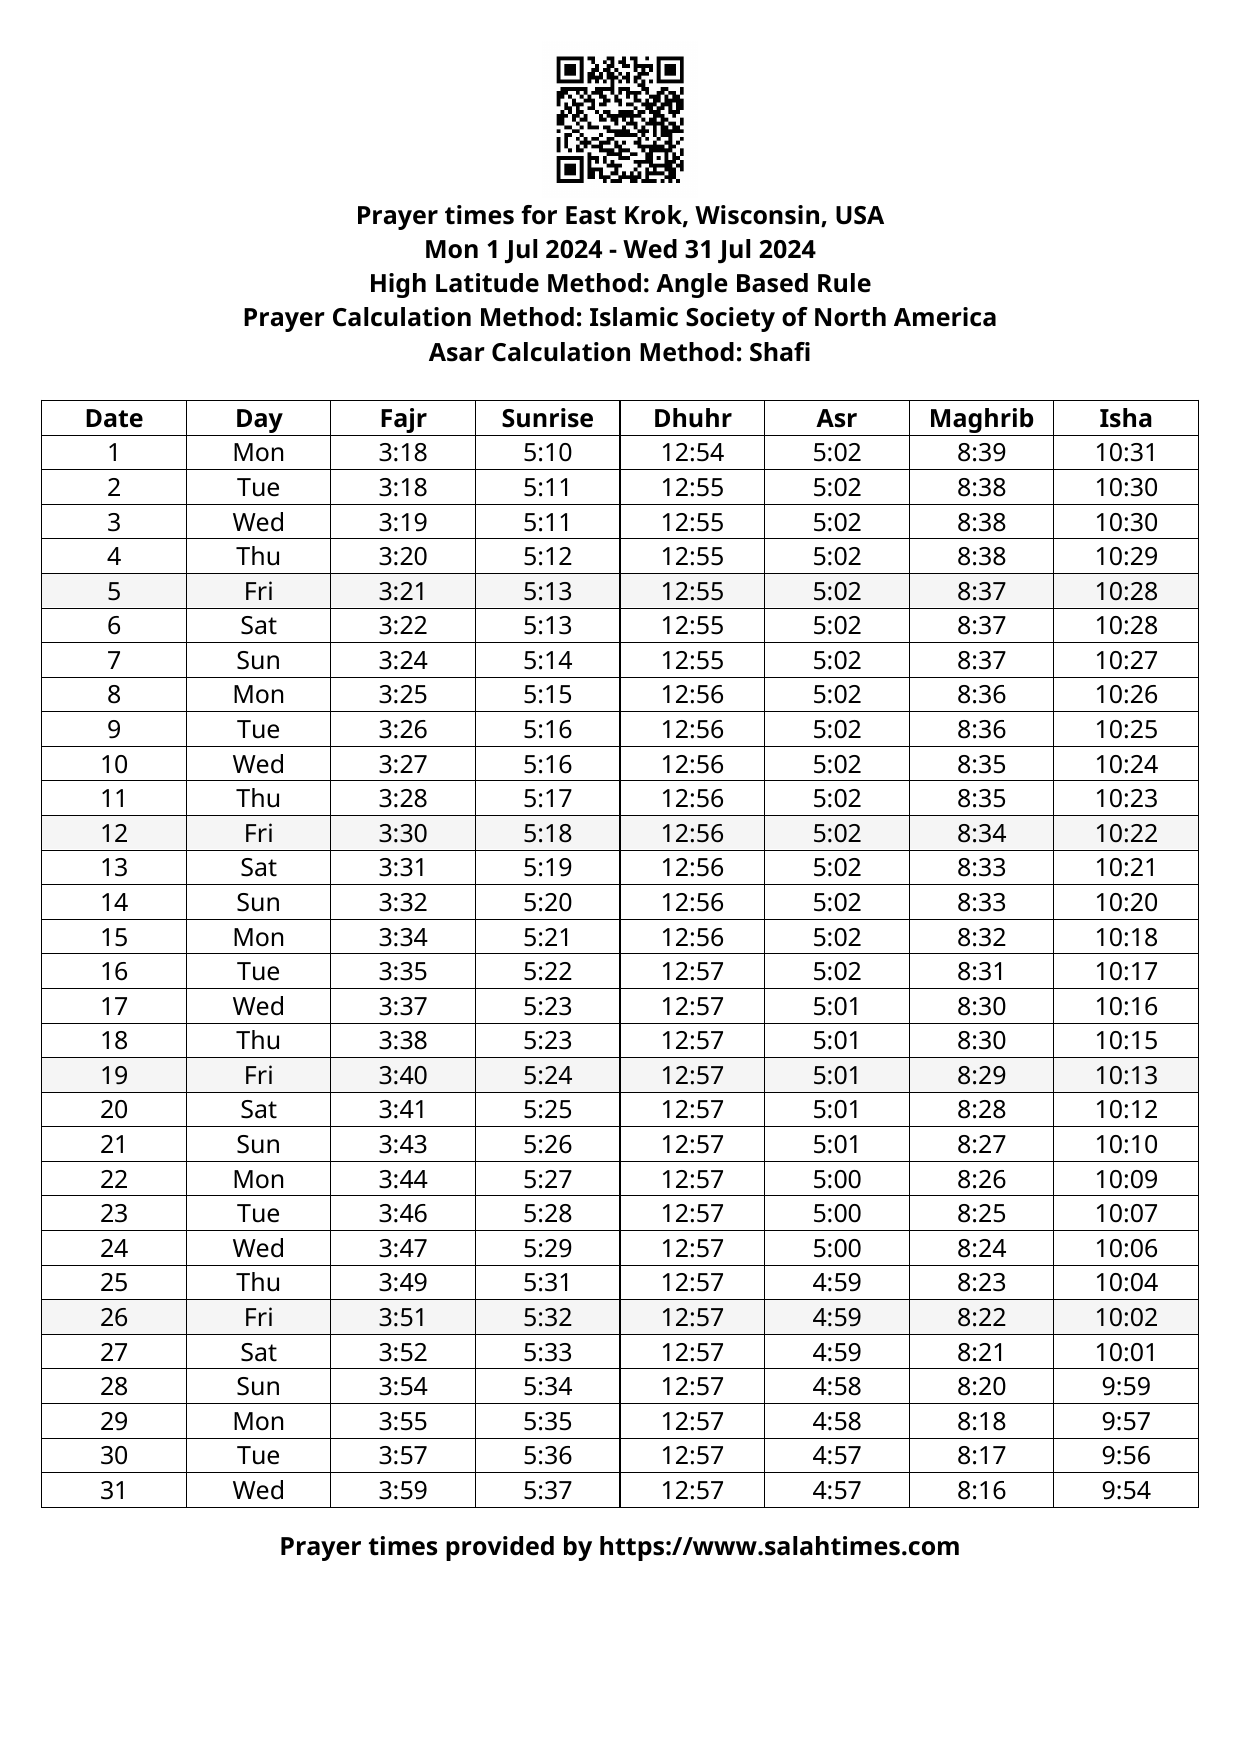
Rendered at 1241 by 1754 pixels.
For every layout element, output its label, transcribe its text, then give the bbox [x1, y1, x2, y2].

table_cell 21 [42, 1127, 186, 1161]
table_cell 8:16 [910, 1473, 1053, 1507]
table_cell 3:24 [331, 643, 475, 677]
table_cell 12:57 [621, 1127, 764, 1161]
table_cell 8:33 [910, 851, 1053, 884]
table_cell Wed [187, 1473, 330, 1507]
table_cell 12:54 [621, 436, 764, 469]
table_cell 3 [42, 505, 186, 538]
table_cell 4:57 [765, 1473, 909, 1507]
table_cell 5:02 [765, 678, 909, 711]
table_cell 3:51 [331, 1300, 475, 1334]
table_cell Mon [187, 1162, 330, 1195]
table_cell 10:12 [1054, 1093, 1198, 1126]
table_cell 28 [42, 1369, 186, 1403]
table_cell Sun [187, 643, 330, 677]
table_cell 12:57 [621, 1093, 764, 1126]
table_cell 12:57 [621, 1058, 764, 1092]
table_cell 3:49 [331, 1266, 475, 1299]
table_cell 3:25 [331, 678, 475, 711]
table_cell 19 [42, 1058, 186, 1092]
table_cell 23 [42, 1196, 186, 1230]
table_cell 5:01 [765, 1024, 909, 1057]
table_cell 3:18 [331, 470, 475, 504]
table_cell Mon [187, 920, 330, 953]
table_cell Tue [187, 1196, 330, 1230]
table_cell 5:18 [476, 816, 619, 849]
table_cell 8:27 [910, 1127, 1053, 1161]
table_cell 5:23 [476, 1024, 619, 1057]
table_cell 5:00 [765, 1196, 909, 1230]
table_cell 5:13 [476, 609, 619, 642]
table_cell 10:07 [1054, 1196, 1198, 1230]
table_cell Sat [187, 609, 330, 642]
table_cell Tue [187, 470, 330, 504]
table_cell 3:54 [331, 1369, 475, 1403]
table_cell 10:17 [1054, 954, 1198, 988]
table_cell 8:26 [910, 1162, 1053, 1195]
table_cell 3:59 [331, 1473, 475, 1507]
table_cell 8:35 [910, 781, 1053, 815]
table_cell 5:10 [476, 436, 619, 469]
table_cell Fri [187, 1058, 330, 1092]
table_cell 10:29 [1054, 539, 1198, 573]
table_cell 5:35 [476, 1404, 619, 1437]
table_cell 12:57 [621, 1231, 764, 1264]
table_cell 13 [42, 851, 186, 884]
table_cell 10:30 [1054, 505, 1198, 538]
table_cell 8:25 [910, 1196, 1053, 1230]
table_cell 8:36 [910, 678, 1053, 711]
table_cell 12:57 [621, 1369, 764, 1403]
table_cell 10:26 [1054, 678, 1198, 711]
table_cell 10:18 [1054, 920, 1198, 953]
table_cell 10:02 [1054, 1300, 1198, 1334]
table_header Sunrise [476, 401, 619, 434]
table_cell 10:10 [1054, 1127, 1198, 1161]
table_cell 26 [42, 1300, 186, 1334]
table_cell 12:56 [621, 885, 764, 919]
table_cell 12:55 [621, 470, 764, 504]
table_cell 15 [42, 920, 186, 953]
table_cell 3:46 [331, 1196, 475, 1230]
table_cell 27 [42, 1335, 186, 1368]
table_cell Mon [187, 436, 330, 469]
table_cell 5:17 [476, 781, 619, 815]
table_cell 12:56 [621, 712, 764, 746]
table_cell Sat [187, 1335, 330, 1368]
table_cell 5:02 [765, 816, 909, 849]
text Mon 1 Jul 2024 - Wed 31 Jul 2024 [42, 232, 1198, 266]
text Asar Calculation Method: Shafi [42, 334, 1198, 368]
table_cell 14 [42, 885, 186, 919]
table_cell 10:30 [1054, 470, 1198, 504]
table_cell 8:36 [910, 712, 1053, 746]
table_cell 5:02 [765, 954, 909, 988]
table_cell 5:02 [765, 885, 909, 919]
table_cell 5:29 [476, 1231, 619, 1264]
table_cell 10:23 [1054, 781, 1198, 815]
table_cell Tue [187, 1439, 330, 1472]
table_cell Mon [187, 678, 330, 711]
table_cell 8:38 [910, 539, 1053, 573]
table_cell 12:55 [621, 609, 764, 642]
table_cell 8:17 [910, 1439, 1053, 1472]
table_cell 3:47 [331, 1231, 475, 1264]
table_cell 4:59 [765, 1266, 909, 1299]
text High Latitude Method: Angle Based Rule [42, 266, 1198, 300]
table_cell 10:06 [1054, 1231, 1198, 1264]
table_cell 12:57 [621, 1162, 764, 1195]
table_cell 8:32 [910, 920, 1053, 953]
table_cell 10:27 [1054, 643, 1198, 677]
table_cell 10:21 [1054, 851, 1198, 884]
table_cell Thu [187, 1266, 330, 1299]
table_cell Sun [187, 1127, 330, 1161]
table_cell 12:55 [621, 643, 764, 677]
table_cell 3:30 [331, 816, 475, 849]
table_cell 3:31 [331, 851, 475, 884]
table_cell 3:28 [331, 781, 475, 815]
table_cell 5:02 [765, 436, 909, 469]
table_cell 12:57 [621, 1335, 764, 1368]
table_cell 8:37 [910, 643, 1053, 677]
table_cell 5:28 [476, 1196, 619, 1230]
table_cell Tue [187, 712, 330, 746]
table_cell Tue [187, 954, 330, 988]
table_cell 5 [42, 574, 186, 607]
table_cell 5:01 [765, 1093, 909, 1126]
table_cell 3:55 [331, 1404, 475, 1437]
table_cell 10:20 [1054, 885, 1198, 919]
table_cell 8:38 [910, 505, 1053, 538]
table_header Maghrib [910, 401, 1053, 434]
table_cell 25 [42, 1266, 186, 1299]
table_cell 8:30 [910, 989, 1053, 1022]
table_cell 12:56 [621, 678, 764, 711]
table_cell 12:57 [621, 954, 764, 988]
table_cell Fri [187, 574, 330, 607]
table_cell 12:56 [621, 747, 764, 780]
table_cell 3:44 [331, 1162, 475, 1195]
table_cell 3:38 [331, 1024, 475, 1057]
table_cell 8:30 [910, 1024, 1053, 1057]
table_cell 20 [42, 1093, 186, 1126]
table_cell 5:37 [476, 1473, 619, 1507]
table_cell 10:15 [1054, 1024, 1198, 1057]
table_cell Thu [187, 539, 330, 573]
table_header Dhuhr [621, 401, 764, 434]
table_cell Wed [187, 1231, 330, 1264]
table_cell Wed [187, 505, 330, 538]
table_cell 3:40 [331, 1058, 475, 1092]
table_cell 12:57 [621, 1439, 764, 1472]
text Prayer Calculation Method: Islamic Society of North America [42, 300, 1198, 334]
table_cell 12 [42, 816, 186, 849]
table_cell 5:23 [476, 989, 619, 1022]
table_cell 12:55 [621, 505, 764, 538]
table_header Date [42, 401, 186, 434]
table_header Asr [765, 401, 909, 434]
table_cell 5:31 [476, 1266, 619, 1299]
table_cell 10 [42, 747, 186, 780]
table_header Day [187, 401, 330, 434]
table_cell 11 [42, 781, 186, 815]
table_cell 5:14 [476, 643, 619, 677]
table_cell 12:57 [621, 1473, 764, 1507]
table_cell 18 [42, 1024, 186, 1057]
table_cell 8 [42, 678, 186, 711]
table_cell 8:35 [910, 747, 1053, 780]
table_cell 5:24 [476, 1058, 619, 1092]
table_cell 5:11 [476, 470, 619, 504]
table_cell 8:28 [910, 1093, 1053, 1126]
table_cell 9:59 [1054, 1369, 1198, 1403]
table_cell 12:57 [621, 1024, 764, 1057]
table_cell 5:16 [476, 712, 619, 746]
table_cell 10:31 [1054, 436, 1198, 469]
table_cell 8:20 [910, 1369, 1053, 1403]
table_cell 5:01 [765, 1127, 909, 1161]
table_cell Wed [187, 989, 330, 1022]
table_cell 17 [42, 989, 186, 1022]
table_cell 8:24 [910, 1231, 1053, 1264]
table_cell 10:04 [1054, 1266, 1198, 1299]
table_cell 5:00 [765, 1162, 909, 1195]
table_cell Sun [187, 885, 330, 919]
table_cell Sun [187, 1369, 330, 1403]
table_cell 5:33 [476, 1335, 619, 1368]
table_cell 31 [42, 1473, 186, 1507]
table_cell 29 [42, 1404, 186, 1437]
table_cell 5:32 [476, 1300, 619, 1334]
table_cell 1 [42, 436, 186, 469]
table_cell 8:18 [910, 1404, 1053, 1437]
table_cell 6 [42, 609, 186, 642]
table_cell 22 [42, 1162, 186, 1195]
table_cell 5:11 [476, 505, 619, 538]
table_cell 5:13 [476, 574, 619, 607]
table_cell 12:56 [621, 920, 764, 953]
table_cell 10:01 [1054, 1335, 1198, 1368]
table_header Isha [1054, 401, 1198, 434]
table_cell 3:57 [331, 1439, 475, 1472]
table_cell Sat [187, 851, 330, 884]
text Prayer times for East Krok, Wisconsin, USA [42, 198, 1198, 232]
table_cell 12:55 [621, 539, 764, 573]
table_cell 5:02 [765, 574, 909, 607]
table_cell 9:54 [1054, 1473, 1198, 1507]
table_cell 9:57 [1054, 1404, 1198, 1437]
table_cell Thu [187, 1024, 330, 1057]
table_cell 16 [42, 954, 186, 988]
table_cell 3:32 [331, 885, 475, 919]
table_cell 9:56 [1054, 1439, 1198, 1472]
table_cell 4:58 [765, 1369, 909, 1403]
table_cell 10:28 [1054, 609, 1198, 642]
picture [542, 41, 699, 198]
table_cell 10:24 [1054, 747, 1198, 780]
table_cell 5:02 [765, 539, 909, 573]
table_cell 10:13 [1054, 1058, 1198, 1092]
table_cell 5:16 [476, 747, 619, 780]
table_cell 12:57 [621, 989, 764, 1022]
table_cell 8:23 [910, 1266, 1053, 1299]
table_cell 5:21 [476, 920, 619, 953]
table_cell 4:59 [765, 1335, 909, 1368]
table_header Fajr [331, 401, 475, 434]
table_cell 5:02 [765, 505, 909, 538]
table_cell 5:02 [765, 470, 909, 504]
table_cell 24 [42, 1231, 186, 1264]
table_cell 3:22 [331, 609, 475, 642]
table_cell 3:27 [331, 747, 475, 780]
table_cell 12:57 [621, 1404, 764, 1437]
table_cell 5:19 [476, 851, 619, 884]
table_cell Fri [187, 1300, 330, 1334]
table_cell 4 [42, 539, 186, 573]
table_cell 5:02 [765, 781, 909, 815]
table_cell 5:27 [476, 1162, 619, 1195]
table_cell 5:02 [765, 920, 909, 953]
table_cell 3:26 [331, 712, 475, 746]
table_cell 10:16 [1054, 989, 1198, 1022]
table_cell Mon [187, 1404, 330, 1437]
table_cell 12:56 [621, 816, 764, 849]
table_cell 9 [42, 712, 186, 746]
table_cell 7 [42, 643, 186, 677]
table_cell 5:01 [765, 989, 909, 1022]
table_cell 5:02 [765, 643, 909, 677]
table_cell 5:02 [765, 851, 909, 884]
table_cell 8:33 [910, 885, 1053, 919]
table_cell 12:56 [621, 781, 764, 815]
table_cell 30 [42, 1439, 186, 1472]
table_cell 8:39 [910, 436, 1053, 469]
table_cell 8:38 [910, 470, 1053, 504]
table_cell 3:21 [331, 574, 475, 607]
table_cell 8:37 [910, 609, 1053, 642]
table_cell 10:22 [1054, 816, 1198, 849]
table_cell 5:34 [476, 1369, 619, 1403]
table_cell 3:34 [331, 920, 475, 953]
table_cell 5:02 [765, 609, 909, 642]
table_cell 4:59 [765, 1300, 909, 1334]
table_cell 10:09 [1054, 1162, 1198, 1195]
table_cell 3:19 [331, 505, 475, 538]
text Prayer times provided by https://www.salahtimes.com [42, 1528, 1198, 1563]
table_cell 3:41 [331, 1093, 475, 1126]
table_cell 5:12 [476, 539, 619, 573]
table_cell 12:57 [621, 1300, 764, 1334]
table_cell 4:57 [765, 1439, 909, 1472]
table_cell 5:01 [765, 1058, 909, 1092]
table_cell 5:25 [476, 1093, 619, 1126]
table_cell 3:20 [331, 539, 475, 573]
table_cell 3:35 [331, 954, 475, 988]
table_cell 2 [42, 470, 186, 504]
table_cell 8:31 [910, 954, 1053, 988]
table_cell 5:22 [476, 954, 619, 988]
table_cell 5:02 [765, 747, 909, 780]
table_cell 8:37 [910, 574, 1053, 607]
table_cell 8:34 [910, 816, 1053, 849]
table_cell 5:20 [476, 885, 619, 919]
table_cell Wed [187, 747, 330, 780]
table_cell 8:22 [910, 1300, 1053, 1334]
table_cell 12:57 [621, 1196, 764, 1230]
table_cell 12:57 [621, 1266, 764, 1299]
table_cell 3:52 [331, 1335, 475, 1368]
table_cell 3:18 [331, 436, 475, 469]
table_cell 5:36 [476, 1439, 619, 1472]
table_cell 5:02 [765, 712, 909, 746]
table_cell 10:28 [1054, 574, 1198, 607]
table_cell 8:29 [910, 1058, 1053, 1092]
table_cell 12:55 [621, 574, 764, 607]
table_cell 5:00 [765, 1231, 909, 1264]
table_cell 3:43 [331, 1127, 475, 1161]
table_cell Sat [187, 1093, 330, 1126]
table_cell 10:25 [1054, 712, 1198, 746]
table_cell Fri [187, 816, 330, 849]
table_cell 4:58 [765, 1404, 909, 1437]
table_cell 12:56 [621, 851, 764, 884]
table_cell 5:15 [476, 678, 619, 711]
table_cell 8:21 [910, 1335, 1053, 1368]
table_cell 3:37 [331, 989, 475, 1022]
table_cell Thu [187, 781, 330, 815]
table_cell 5:26 [476, 1127, 619, 1161]
